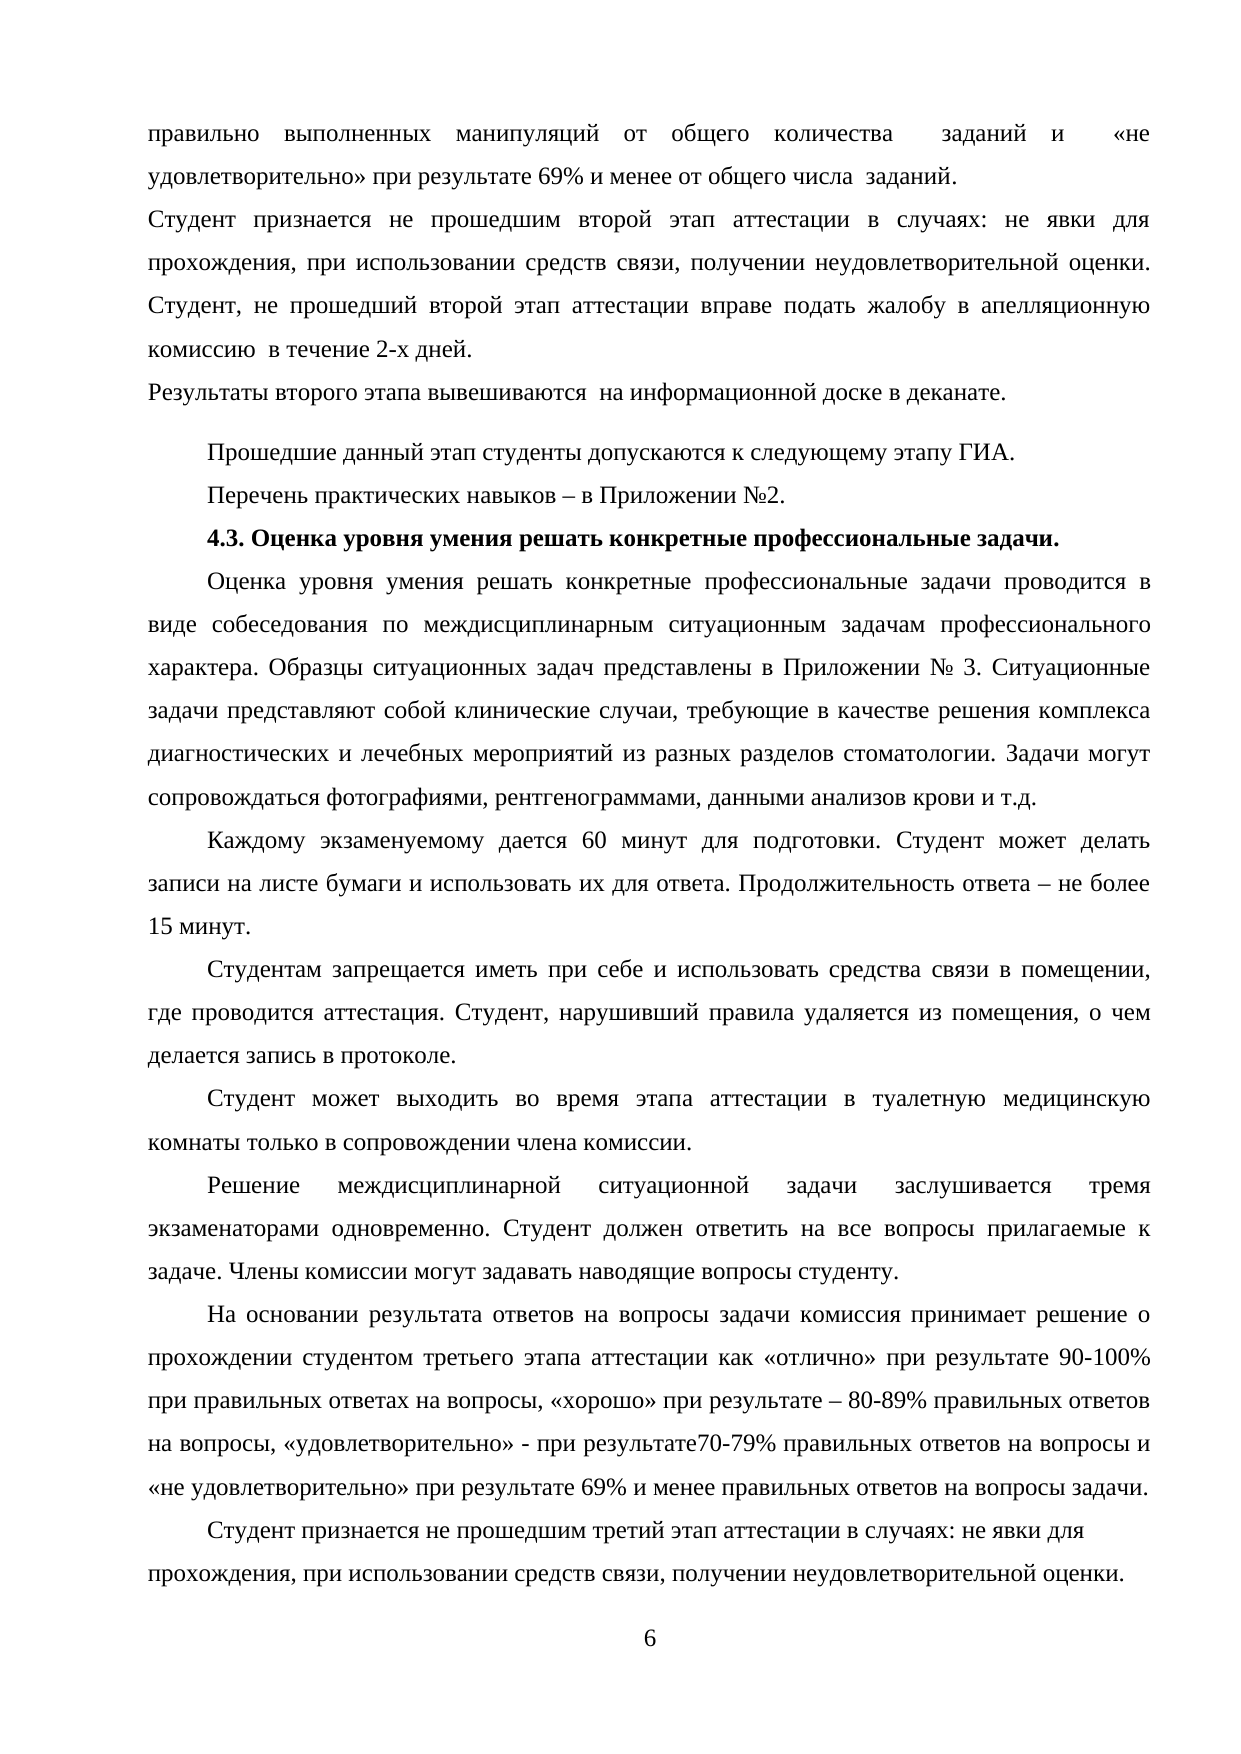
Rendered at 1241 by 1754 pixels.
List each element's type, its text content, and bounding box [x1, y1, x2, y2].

text 4.3. Оценка уровня умения решать конкретные профессиональные задачи. [148, 523, 1152, 552]
text Студентам запрещается иметь при себе и использовать средства связи в помещении, где проводится аттестация. Студент, нарушивший правила удаляется из помещения, о чем делается запись в протоколе. [148, 954, 1152, 1069]
text На основании результата ответов на вопросы задачи комиссия принимает решение о прохождении студентом третьего этапа аттестации как «отлично» при результате 90-100% при правильных ответах на вопросы, «хорошо» при результате – 80-89% правильных ответов на вопросы, «удовлетворительно» - при результате70-79% правильных ответов на вопросы и «не удовлетворительно» при результате 69% и менее правильных ответов на вопросы задачи. [148, 1299, 1152, 1500]
list Студент признается не прошедшим третий этап аттестации в случаях: не явки для прохождения, при использовании средств связи, получении неудовлетворительной оценки. [148, 1515, 1152, 1587]
list Студент признается не прошедшим второй этап аттестации в случаях: не явки для прохождения, при использовании средств связи, получении неудовлетворительной оценки. Студент, не прошедший второй этап аттестации вправе подать жалобу в апелляционную комиссию в течение 2-х дней. [148, 204, 1152, 362]
text Перечень практических навыков – в Приложении №2. [148, 480, 1152, 508]
text Прошедшие данный этап студенты допускаются к следующему этапу ГИА. [148, 437, 1152, 465]
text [148, 118, 1152, 190]
text Решение междисциплинарной ситуационной задачи заслушивается тремя экзаменаторами одновременно. Студент должен ответить на все вопросы прилагаемые к задаче. Члены комиссии могут задавать наводящие вопросы студенту. [148, 1170, 1152, 1285]
text Оценка уровня умения решать конкретные профессиональные задачи проводится в виде собеседования по междисциплинарным ситуационным задачам профессионального характера. Образцы ситуационных задач представлены в Приложении № 3. Ситуационные задачи представляют собой клинические случаи, требующие в качестве решения комплекса диагностических и лечебных мероприятий из разных разделов стоматологии. Задачи могут сопровождаться фотографиями, рентгенограммами, данными анализов крови и т.д. [148, 566, 1152, 810]
text Студент может выходить во время этапа аттестации в туалетную медицинскую комнаты только в сопровождении члена комиссии. [148, 1083, 1152, 1155]
list Результаты второго этапа вывешиваются на информационной доске в деканате. [148, 377, 1152, 406]
text Каждому экзаменуемому дается 60 минут для подготовки. Студент может делать записи на листе бумаги и использовать их для ответа. Продолжительность ответа – не более 15 минут. [148, 825, 1152, 940]
